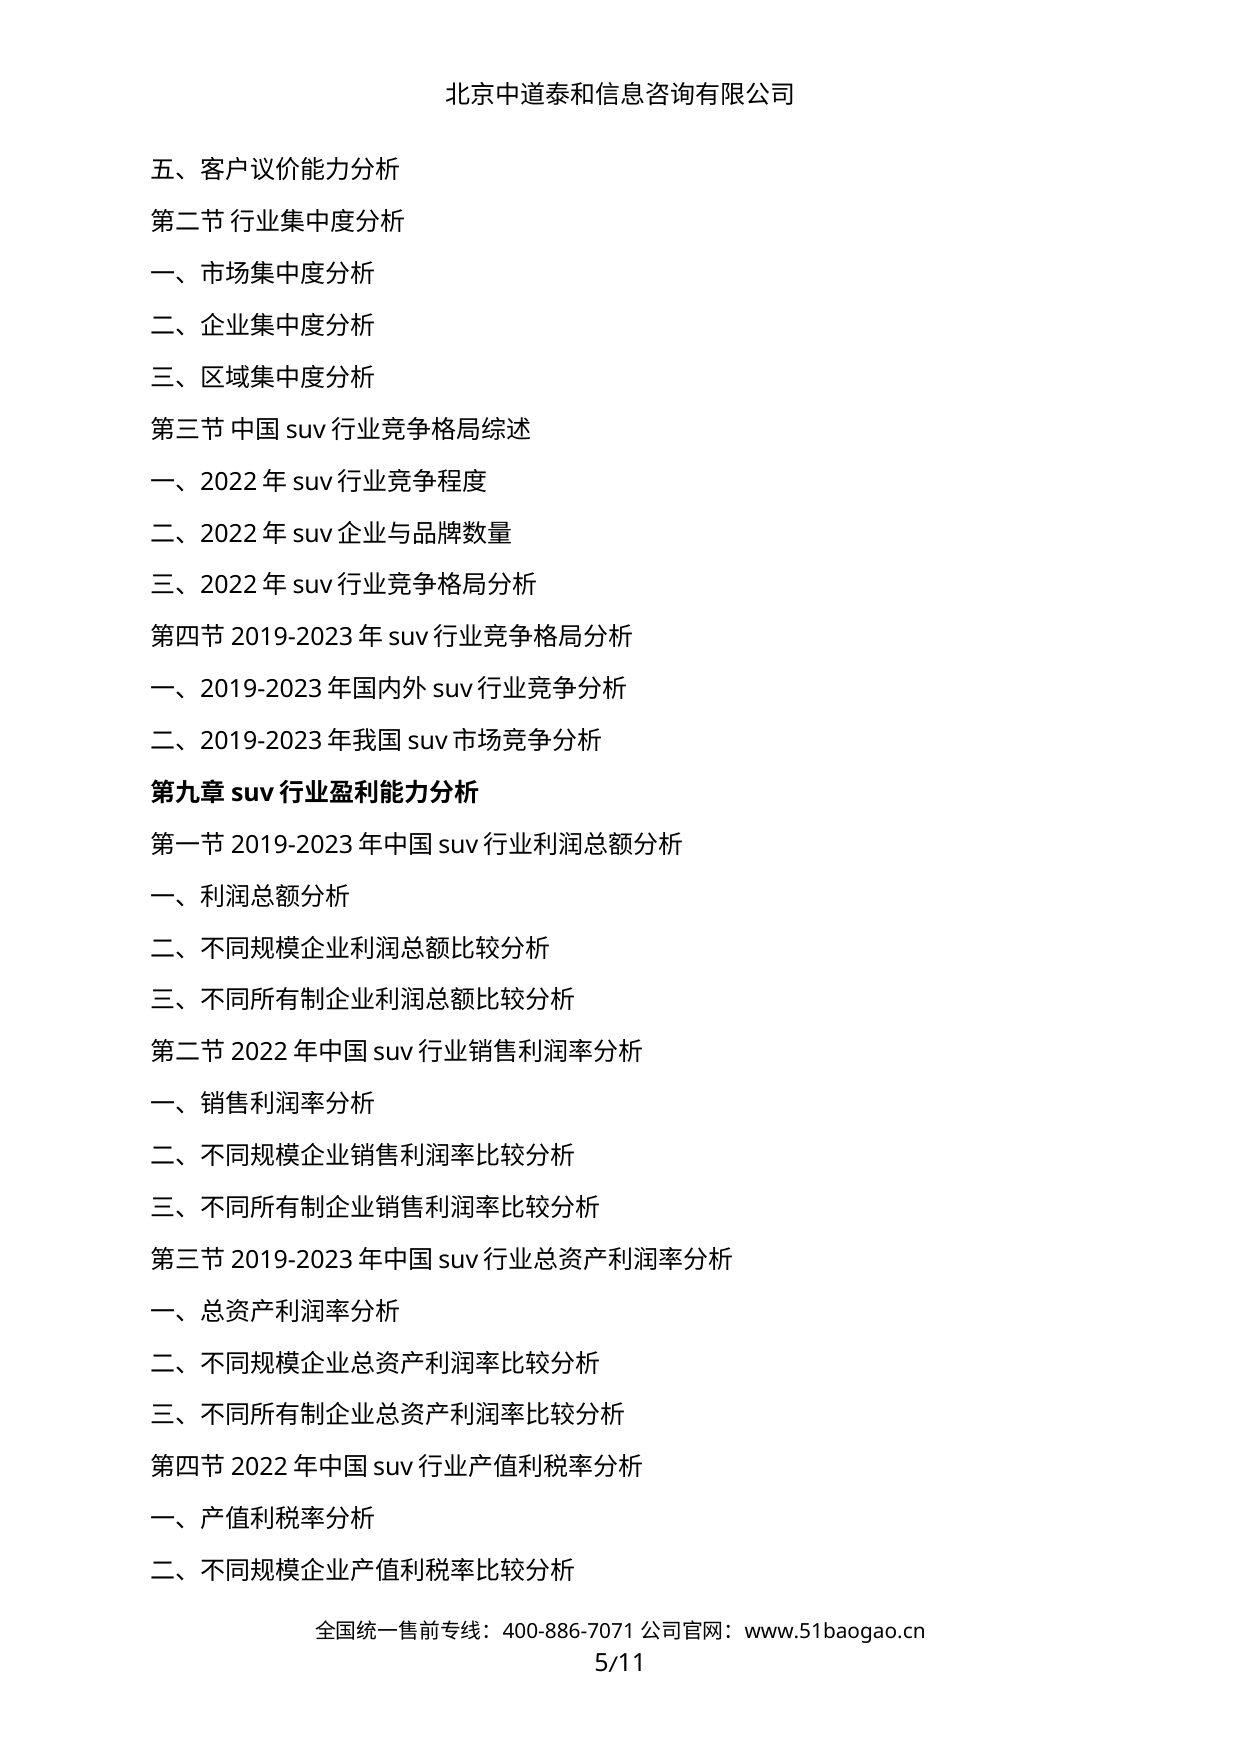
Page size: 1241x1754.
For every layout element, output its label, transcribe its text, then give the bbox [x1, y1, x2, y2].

text 五、客户议价能力分析 [150, 150, 1090, 186]
text 二、2019-2023年我国suv市场竞争分析 [150, 721, 1090, 757]
text 二、不同规模企业利润总额比较分析 [150, 928, 1090, 964]
text 三、不同所有制企业利润总额比较分析 [150, 980, 1090, 1016]
text 二、不同规模企业产值利税率比较分析 [150, 1551, 1090, 1587]
text 二、2022年suv企业与品牌数量 [150, 513, 1090, 549]
text 三、区域集中度分析 [150, 357, 1090, 394]
text 三、不同所有制企业销售利润率比较分析 [150, 1187, 1090, 1224]
text 一、2019-2023年国内外suv行业竞争分析 [150, 669, 1090, 705]
text 第二节 行业集中度分析 [150, 202, 1090, 238]
text 二、不同规模企业销售利润率比较分析 [150, 1136, 1090, 1172]
text 第九章 suv行业盈利能力分析 [150, 772, 1090, 809]
text 一、销售利润率分析 [150, 1084, 1090, 1120]
text 三、不同所有制企业总资产利润率比较分析 [150, 1395, 1090, 1431]
text 二、企业集中度分析 [150, 306, 1090, 342]
text 一、产值利税率分析 [150, 1499, 1090, 1535]
text 一、市场集中度分析 [150, 254, 1090, 290]
text 第三节 中国suv行业竞争格局综述 [150, 409, 1090, 446]
text 第四节 2022年中国suv行业产值利税率分析 [150, 1447, 1090, 1483]
text 第四节 2019-2023年suv行业竞争格局分析 [150, 617, 1090, 653]
text 一、2022年suv行业竞争程度 [150, 461, 1090, 497]
text 第一节 2019-2023年中国suv行业利润总额分析 [150, 824, 1090, 861]
text 一、总资产利润率分析 [150, 1291, 1090, 1327]
text 一、利润总额分析 [150, 876, 1090, 912]
text 三、2022年suv行业竞争格局分析 [150, 565, 1090, 601]
text 第二节 2022年中国suv行业销售利润率分析 [150, 1032, 1090, 1068]
text 第三节 2019-2023年中国suv行业总资产利润率分析 [150, 1239, 1090, 1276]
text 二、不同规模企业总资产利润率比较分析 [150, 1343, 1090, 1379]
